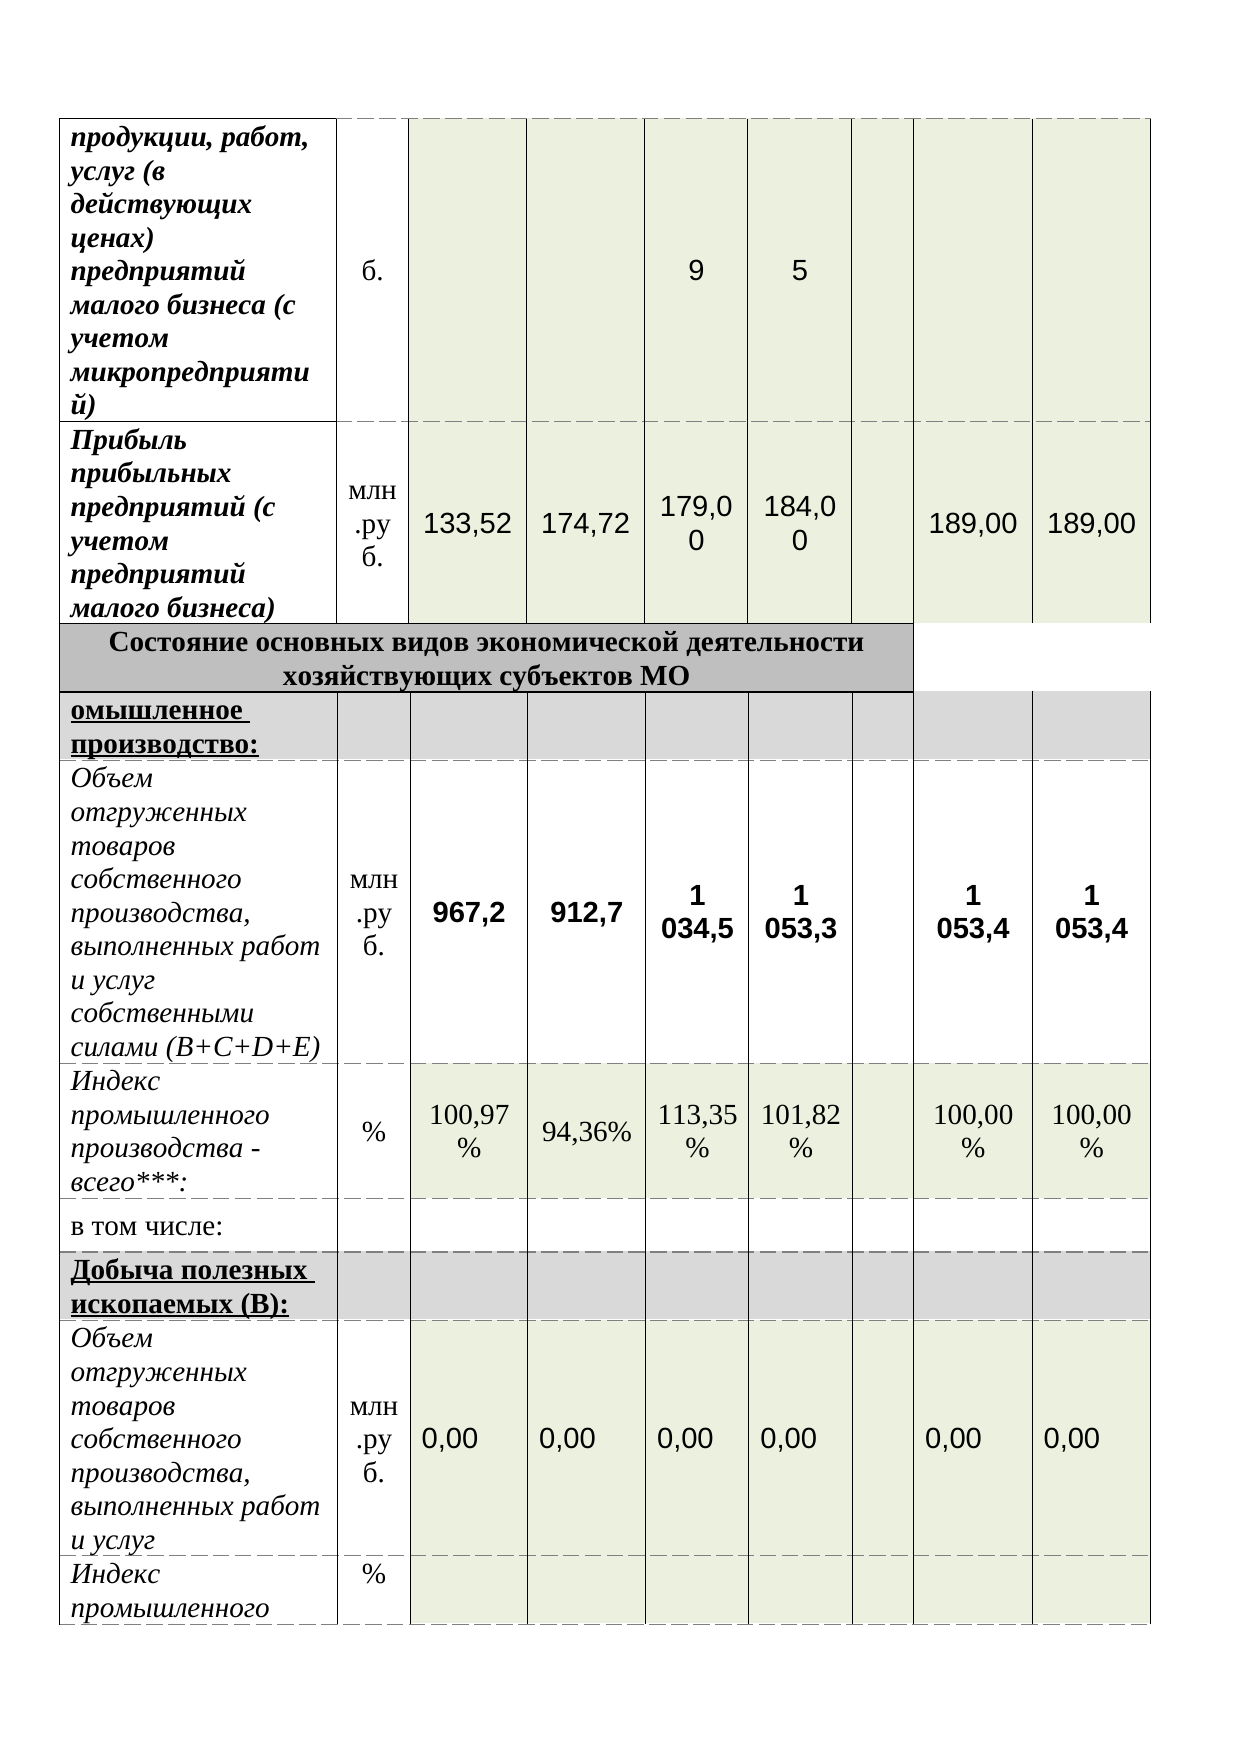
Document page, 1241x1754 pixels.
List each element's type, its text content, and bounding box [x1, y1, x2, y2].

table_cell [853, 1555, 913, 1623]
table_cell [853, 693, 913, 759]
table_cell [411, 1555, 527, 1623]
table_cell 1 053,4 [914, 760, 1032, 1062]
table_cell [411, 1251, 527, 1319]
table_cell 1 621,75 [748, 118, 851, 421]
table_cell [646, 1555, 748, 1623]
table_cell 100,00% [1033, 1063, 1150, 1198]
table_cell [914, 1251, 1032, 1319]
table_cell 1 197,00 [409, 118, 526, 421]
table_cell омышленное производство: [60, 693, 337, 759]
table_cell Прибыль прибыльных предприятий (с учетом предприятий малого бизнеса) [60, 422, 336, 623]
table_cell 1 749,03 [1032, 118, 1150, 421]
table_cell 0,00 [914, 1320, 1032, 1555]
table_cell 1 683,38 [914, 118, 1032, 421]
table_cell [853, 1198, 913, 1251]
table_cell [853, 1251, 913, 1319]
table_cell в том числе: [60, 1198, 337, 1251]
table_cell [749, 693, 852, 759]
table_cell [646, 693, 748, 759]
table_cell млн.руб. [337, 118, 408, 421]
table_cell [1033, 691, 1150, 759]
table_cell [852, 118, 913, 421]
table_cell [749, 1251, 852, 1319]
table_cell Добыча полезных ископаемых (В): [60, 1251, 337, 1319]
table_cell [1033, 1198, 1150, 1251]
table_cell 967,2 [411, 760, 527, 1062]
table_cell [60, 1555, 337, 1623]
table_cell 0,00 [411, 1320, 527, 1555]
table_cell 1 563,89 [645, 118, 748, 421]
table_cell 912,7 [528, 760, 645, 1062]
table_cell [60, 119, 336, 421]
table_cell [528, 1555, 645, 1623]
table_cell Индекс промышленного производства - всего***: [60, 1063, 337, 1198]
table_cell [338, 693, 410, 759]
table_cell 0,00 [1033, 1320, 1150, 1555]
table_cell 1 488,00 [527, 118, 644, 421]
table_cell [853, 1320, 913, 1555]
table_cell 100,97% [411, 1063, 527, 1198]
table_cell 189,00 [1033, 421, 1150, 623]
table_cell [1033, 1251, 1150, 1319]
table_cell 1 053,4 [1033, 760, 1150, 1062]
table_cell [411, 693, 527, 759]
table_cell млн.руб. [338, 760, 410, 1062]
table_cell [852, 421, 913, 623]
table_cell [914, 1198, 1032, 1251]
table_cell 1 034,5 [646, 760, 748, 1062]
table_cell [853, 1063, 913, 1198]
table_cell [338, 1198, 410, 1251]
table_cell [853, 760, 913, 1062]
table_cell млн.руб. [337, 421, 408, 623]
table_cell 179,00 [645, 421, 747, 623]
table_cell % [338, 1063, 410, 1198]
table_cell 189,00 [914, 421, 1032, 623]
table_cell 1 053,3 [749, 760, 852, 1062]
table_cell [528, 1198, 645, 1251]
table_cell 0,00 [646, 1320, 748, 1555]
table_cell % [338, 1555, 410, 1623]
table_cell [60, 1320, 337, 1555]
table_cell 174,72 [527, 421, 644, 623]
table_cell 0,00 [749, 1320, 852, 1555]
table_cell [411, 1198, 527, 1251]
table_cell 100,00% [914, 1063, 1032, 1198]
table_cell [528, 1251, 645, 1319]
table_cell 133,52 [409, 421, 526, 623]
table_cell [338, 1251, 410, 1319]
table_cell млн.руб. [338, 1320, 410, 1555]
table_cell 101,82% [749, 1063, 852, 1198]
table_cell [1033, 1555, 1150, 1623]
table_cell [749, 1555, 852, 1623]
table_cell 113,35% [646, 1063, 748, 1198]
table_cell [914, 1555, 1032, 1623]
table_cell 94,36% [528, 1063, 645, 1198]
table_cell 184,00 [748, 421, 851, 623]
table_cell [646, 1198, 748, 1251]
table_cell Состояние основных видов экономической деятельности хозяйствующих субъектов МО [60, 624, 913, 691]
table_cell Объем отгруженных товаров собственного производства, выполненных работ и услуг собственными силами (В+C+D+E) [60, 760, 337, 1062]
table_cell [914, 691, 1032, 759]
table_cell [749, 1198, 852, 1251]
table_cell 0,00 [528, 1320, 645, 1555]
table_cell [646, 1251, 748, 1319]
table_cell [528, 693, 645, 759]
